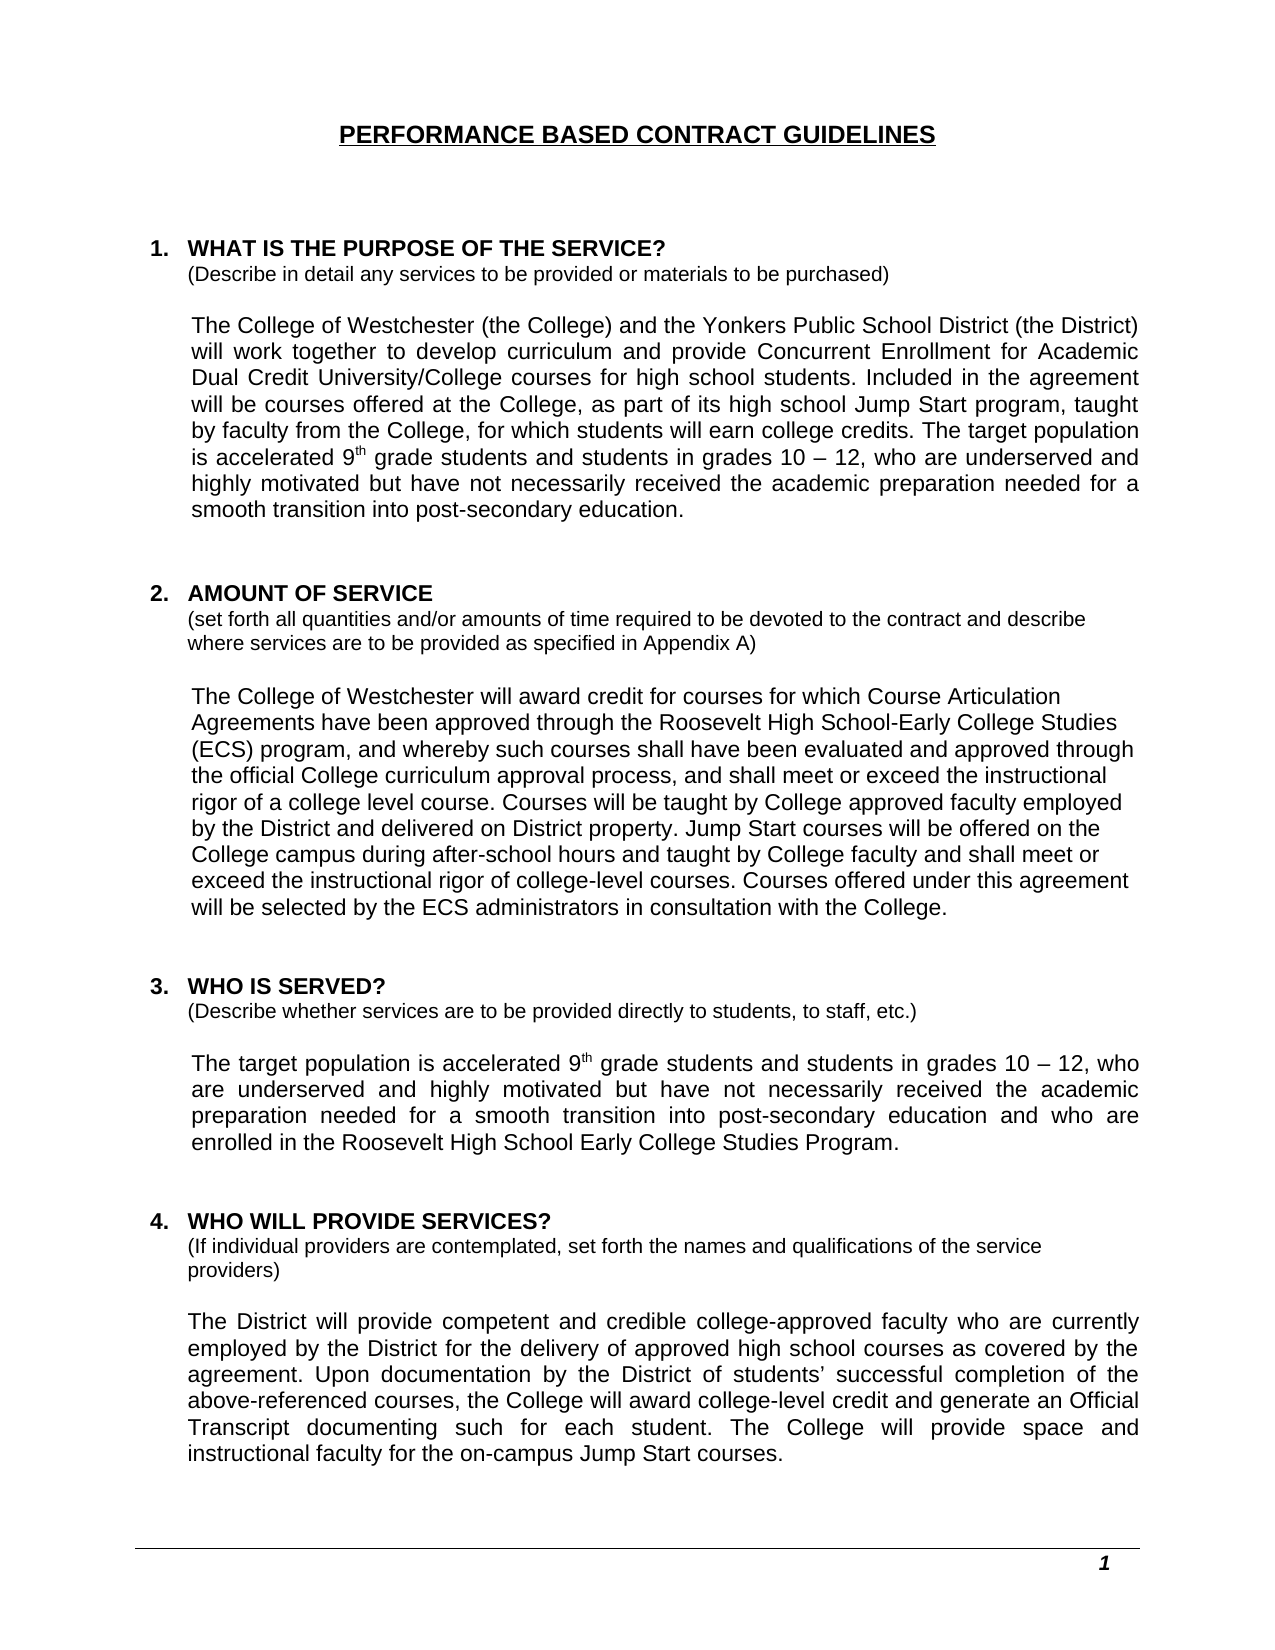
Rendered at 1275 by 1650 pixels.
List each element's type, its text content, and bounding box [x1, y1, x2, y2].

list AMOUNT OF SERVICE [150, 580, 1140, 606]
text The District will provide competent and credible college-approved faculty who are currently employed by the District for the delivery of approved high school courses as covered by the agreement. Upon documentation by the District of students’ successful completion of the above-referenced courses, the College will award college-level credit and generate an Official Transcript documenting such for each student. The College will provide space and instructional faculty for the on-campus Jump Start courses. [187, 1308, 1140, 1466]
text The College of Westchester (the College) and the Yonkers Public School District (the District) will work together to develop curriculum and provide Concurrent Enrollment for Academic Dual Credit University/College courses for high school students. Included in the agreement will be courses offered at the College, as part of its high school Jump Start program, taught by faculty from the College, for which students will earn college credits. The target population is accelerated 9th grade students and students in grades 10 – 12, who are underserved and highly motivated but have not necessarily received the academic preparation needed for a smooth transition into post-secondary education. [191, 312, 1140, 522]
list WHO IS SERVED? [150, 973, 1140, 999]
text (Describe in detail any services to be provided or materials to be purchased) [187, 261, 1140, 285]
text The target population is accelerated 9th grade students and students in grades 10 – 12, who are underserved and highly motivated but have not necessarily received the academic preparation needed for a smooth transition into post-secondary education and who are enrolled in the Roosevelt High School Early College Studies Program. [191, 1049, 1140, 1155]
title PERFORMANCE BASED CONTRACT GUIDELINES [135, 120, 1140, 149]
text The College of Westchester will award credit for courses for which Course Articulation Agreements have been approved through the Roosevelt High School-Early College Studies (ECS) program, and whereby such courses shall have been evaluated and approved through the official College curriculum approval process, and shall meet or exceed the instructional rigor of a college level course. Courses will be taught by College approved faculty employed by the District and delivered on District property. Jump Start courses will be offered on the College campus during after-school hours and taught by College faculty and shall meet or exceed the instructional rigor of college-level courses. Courses offered under this agreement will be selected by the ECS administrators in consultation with the College. [191, 683, 1140, 920]
text (set forth all quantities and/or amounts of time required to be devoted to the contract and describe where services are to be provided as specified in Appendix A) [187, 606, 1140, 654]
text (If individual providers are contemplated, set forth the names and qualifications of the service providers) [187, 1234, 1140, 1282]
list WHAT IS THE PURPOSE OF THE SERVICE? [150, 235, 1140, 261]
text (Describe whether services are to be provided directly to students, to staff, etc.) [187, 999, 1140, 1023]
list WHO WILL PROVIDE SERVICES? [150, 1208, 1140, 1234]
